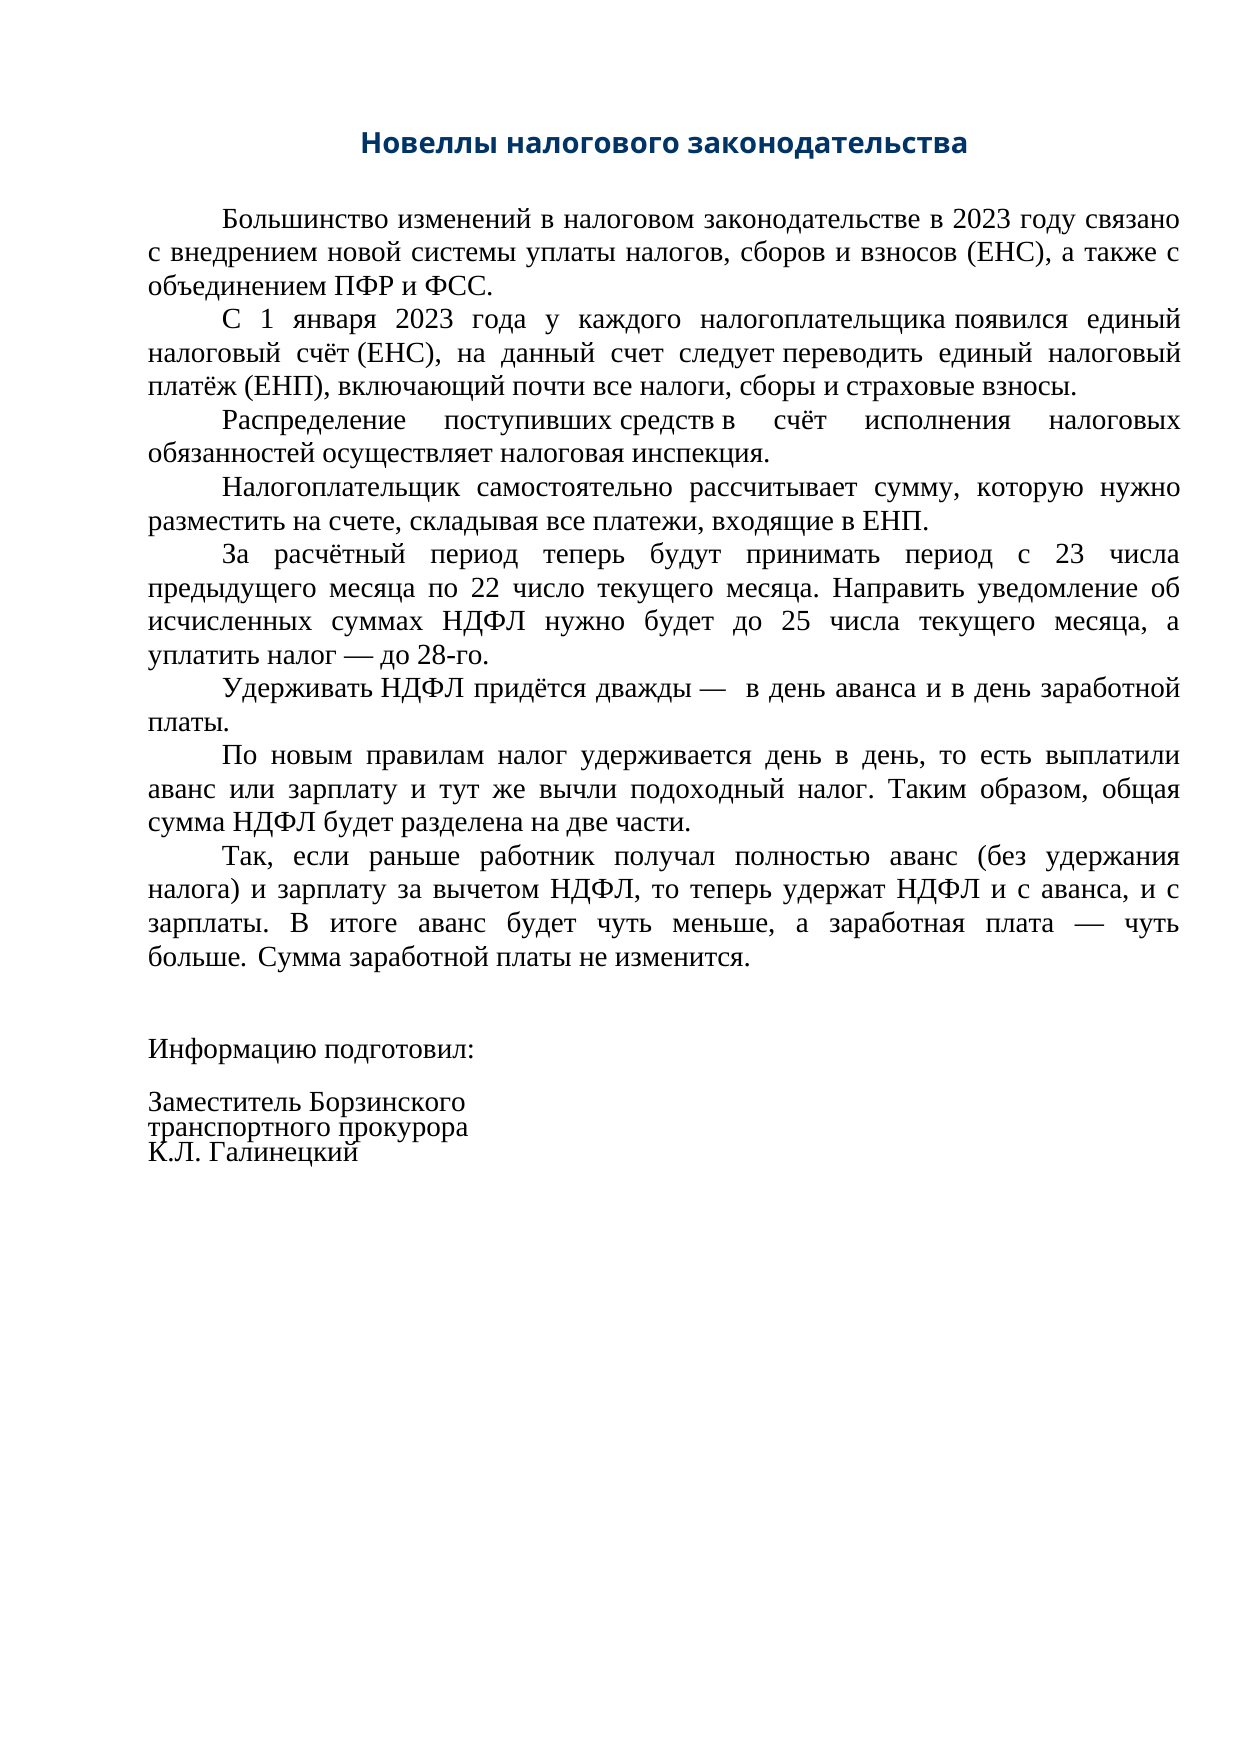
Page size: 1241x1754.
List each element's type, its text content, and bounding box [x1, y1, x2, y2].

text Распределение поступивших средств в счёт исполнения налоговых обязанностей осуществляет налоговая инспекция. [148, 402, 1181, 469]
text Налогоплательщик самостоятельно рассчитывает сумму, которую нужно разместить на счете, складывая все платежи, входящие в ЕНП. [148, 469, 1181, 536]
text За расчётный период теперь будут принимать период с 23 числа предыдущего месяца по 22 число текущего месяца. Направить уведомление об исчисленных суммах НДФЛ нужно будет до 25 числа текущего месяца, а уплатить налог — до 28-го. [148, 536, 1181, 670]
text По новым правилам налог удерживается день в день, то есть выплатили аванс или зарплату и тут же вычли подоходный налог. Таким образом, общая сумма НДФЛ будет разделена на две части. [148, 737, 1181, 838]
text транспортного прокурора [148, 1116, 1181, 1141]
text Удерживать НДФЛ придётся дважды — в день аванса и в день заработной платы. [148, 670, 1181, 737]
text К.Л. Галинецкий [148, 1141, 1181, 1166]
text Информацию подготовил: [148, 1032, 1181, 1065]
text Новеллы налогового законодательства [148, 123, 1181, 162]
text Большинство изменений в налоговом законодательстве в 2023 году связано с внедрением новой системы уплаты налогов, сборов и взносов (ЕНС), а также с объединением ПФР и ФСС. [148, 201, 1181, 301]
text С 1 января 2023 года у каждого налогоплательщика появился единый налоговый счёт (ЕНС), на данный счет следует переводить единый налоговый платёж (ЕНП), включающий почти все налоги, сборы и страховые взносы. [148, 301, 1181, 402]
text Заместитель Борзинского [148, 1091, 1181, 1116]
text Так, если раньше работник получал полностью аванс (без удержания налога) и зарплату за вычетом НДФЛ, то теперь удержат НДФЛ и с аванса, и с зарплаты. В итоге аванс будет чуть меньше, а заработная плата — чуть больше. Сумма заработной платы не изменится. [148, 838, 1181, 972]
